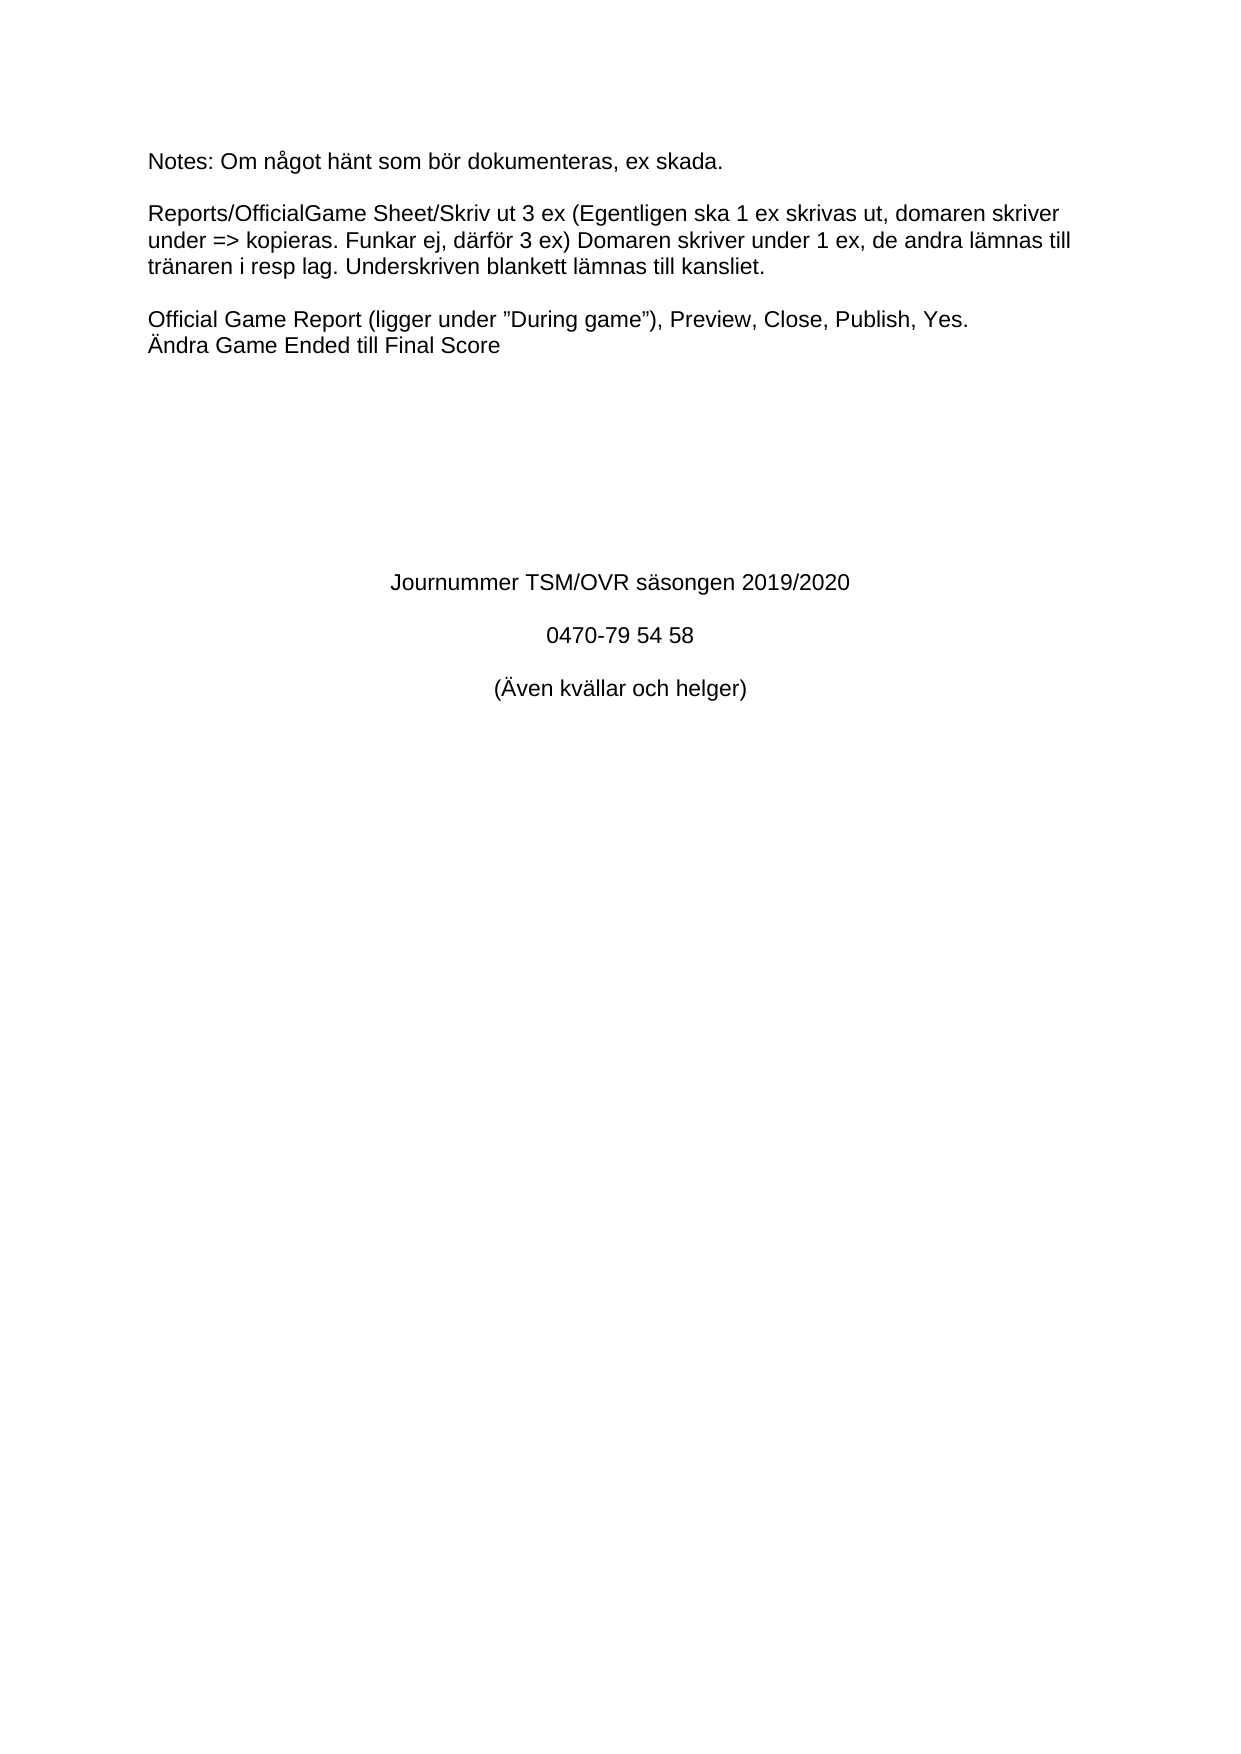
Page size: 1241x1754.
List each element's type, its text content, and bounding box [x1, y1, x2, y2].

text Journummer TSM/OVR säsongen 2019/2020 [148, 569, 1093, 596]
text Ändra Game Ended till Final Score [148, 332, 1093, 358]
text (Även kvällar och helger) [148, 675, 1093, 701]
text Notes: Om något hänt som bör dokumenteras, ex skada. [148, 148, 1093, 174]
text Official Game Report (ligger under ”During game”), Preview, Close, Publish, Yes. [148, 306, 1093, 332]
text 0470-79 54 58 [148, 622, 1093, 648]
text Reports/OfficialGame Sheet/Skriv ut 3 ex (Egentligen ska 1 ex skrivas ut, domaren skriver under => kopieras. Funkar ej, därför 3 ex) Domaren skriver under 1 ex, de andra lämnas till tränaren i resp lag. Underskriven blankett lämnas till kansliet. [148, 200, 1093, 279]
